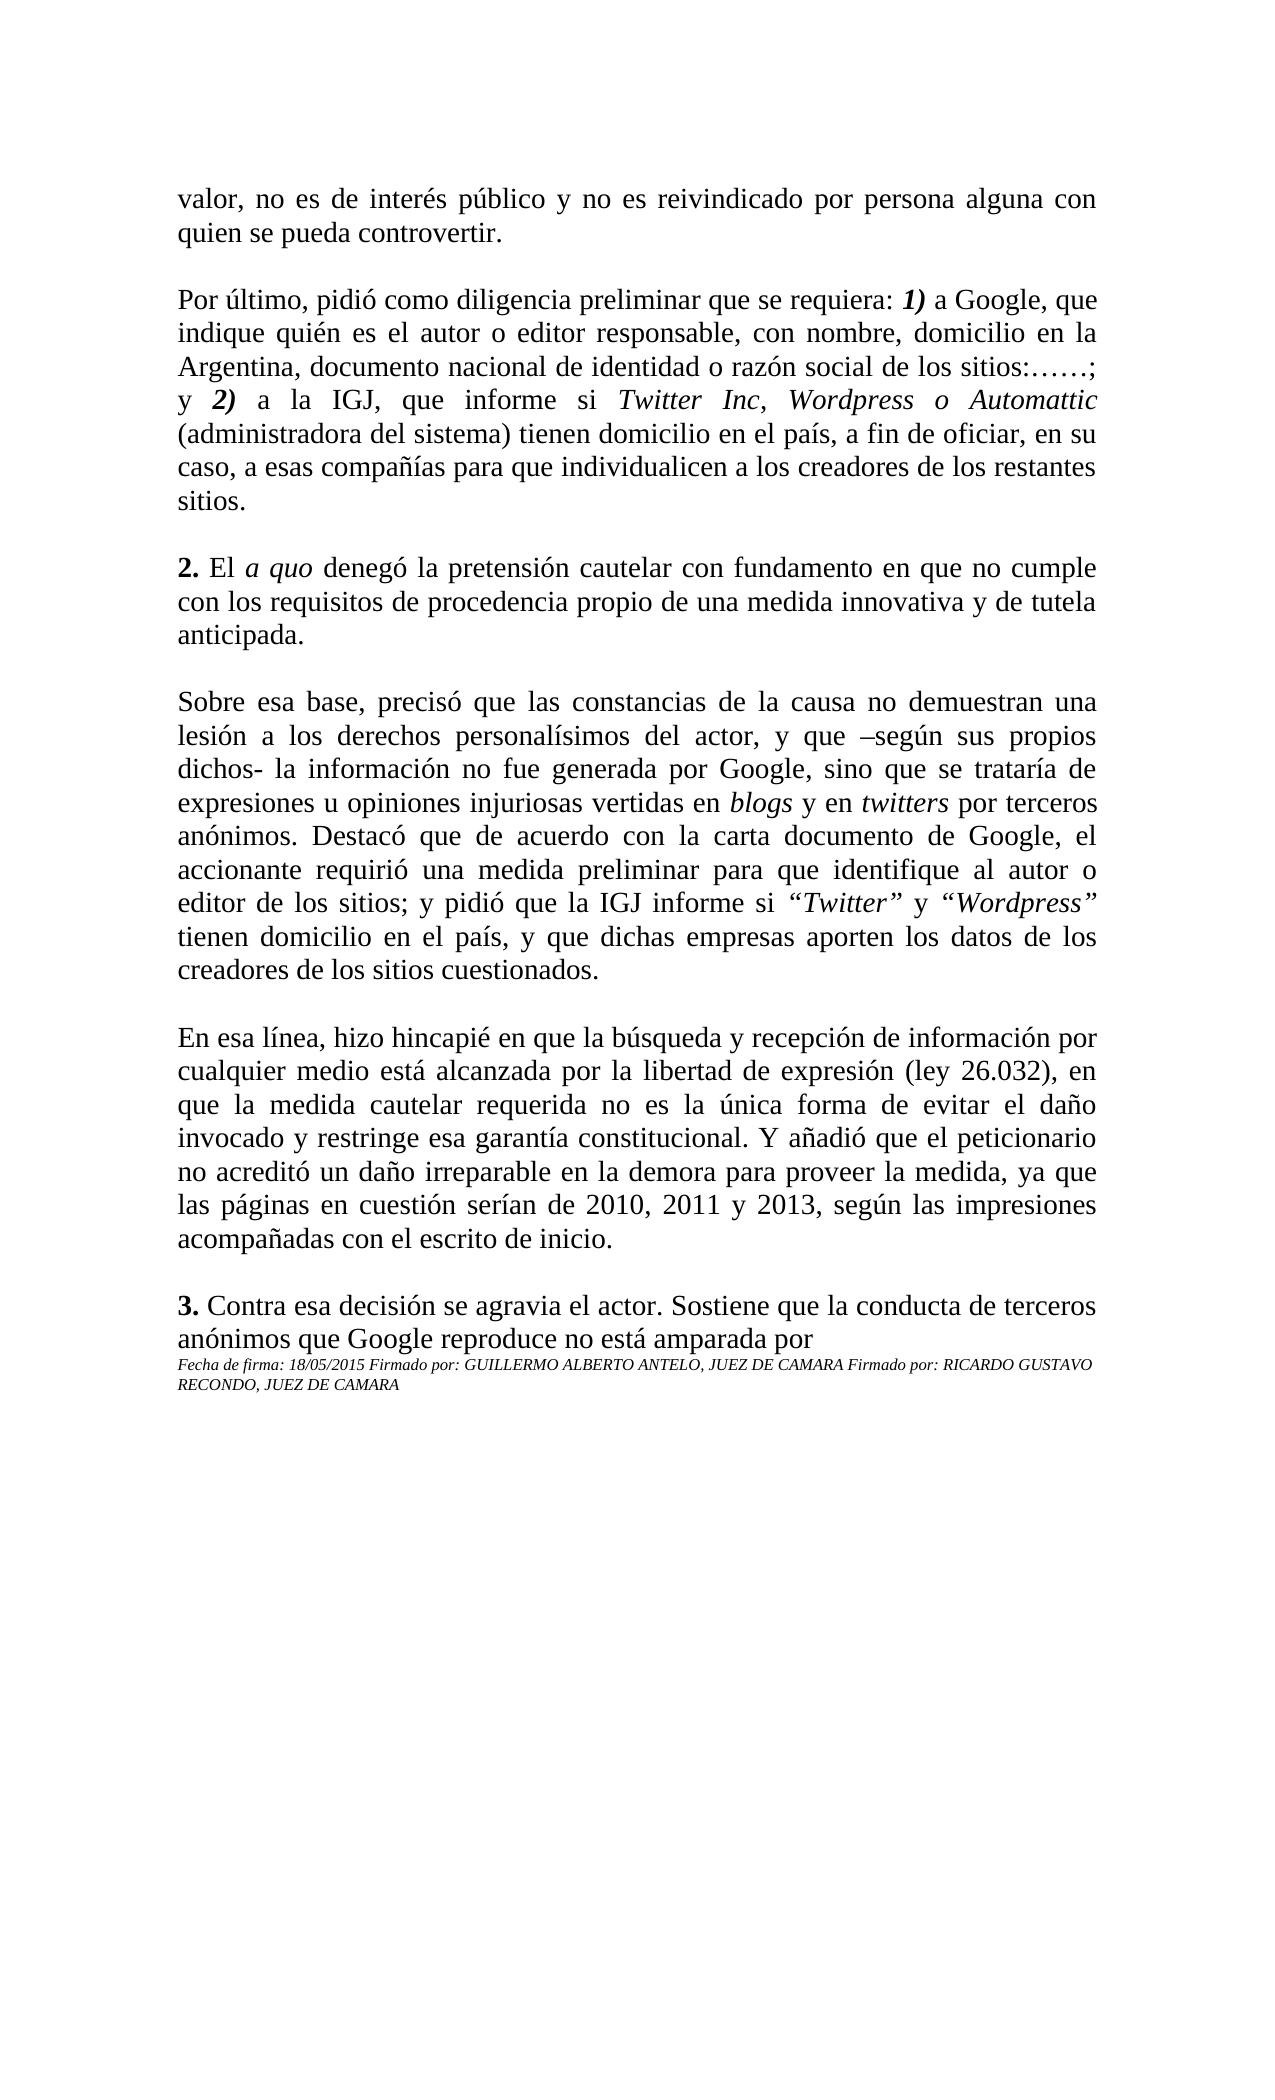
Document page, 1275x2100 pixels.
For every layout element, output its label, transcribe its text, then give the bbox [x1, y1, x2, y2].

text Fecha de firma: 18/05/2015 Firmado por: GUILLERMO ALBERTO ANTELO, JUEZ DE CAMARA Firmado por: RICARDO GUSTAVO RECONDO, JUEZ DE CAMARA [177, 1355, 1098, 1393]
text valor, no es de interés público y no es reivindicado por persona alguna con quien se pueda controvertir. [177, 181, 1098, 248]
text 3. Contra esa decisión se agravia el actor. Sostiene que la conducta de terceros anónimos que Google reproduce no está amparada por [177, 1288, 1098, 1355]
text Sobre esa base, precisó que las constancias de la causa no demuestran una lesión a los derechos personalísimos del actor, y que –según sus propios dichos- la información no fue generada por Google, sino que se trataría de expresiones u opiniones injuriosas vertidas en blogs y en twitters por terceros anónimos. Destacó que de acuerdo con la carta documento de Google, el accionante requirió una medida preliminar para que identifique al autor o editor de los sitios; y pidió que la IGJ informe si “Twitter” y “Wordpress” tienen domicilio en el país, y que dichas empresas aporten los datos de los creadores de los sitios cuestionados. [177, 684, 1098, 986]
text Por último, pidió como diligencia preliminar que se requiera: 1) a Google, que indique quién es el autor o editor responsable, con nombre, domicilio en la Argentina, documento nacional de identidad o razón social de los sitios:……; y 2) a la IGJ, que informe si Twitter Inc, Wordpress o Automattic (administradora del sistema) tienen domicilio en el país, a fin de oficiar, en su caso, a esas compañías para que individualicen a los creadores de los restantes sitios. [177, 282, 1098, 517]
text En esa línea, hizo hincapié en que la búsqueda y recepción de información por cualquier medio está alcanzada por la libertad de expresión (ley 26.032), en que la medida cautelar requerida no es la única forma de evitar el daño invocado y restringe esa garantía constitucional. Y añadió que el peticionario no acreditó un daño irreparable en la demora para proveer la medida, ya que las páginas en cuestión serían de 2010, 2011 y 2013, según las impresiones acompañadas con el escrito de inicio. [177, 1020, 1098, 1254]
text 2. El a quo denegó la pretensión cautelar con fundamento en que no cumple con los requisitos de procedencia propio de una medida innovativa y de tutela anticipada. [177, 550, 1098, 651]
